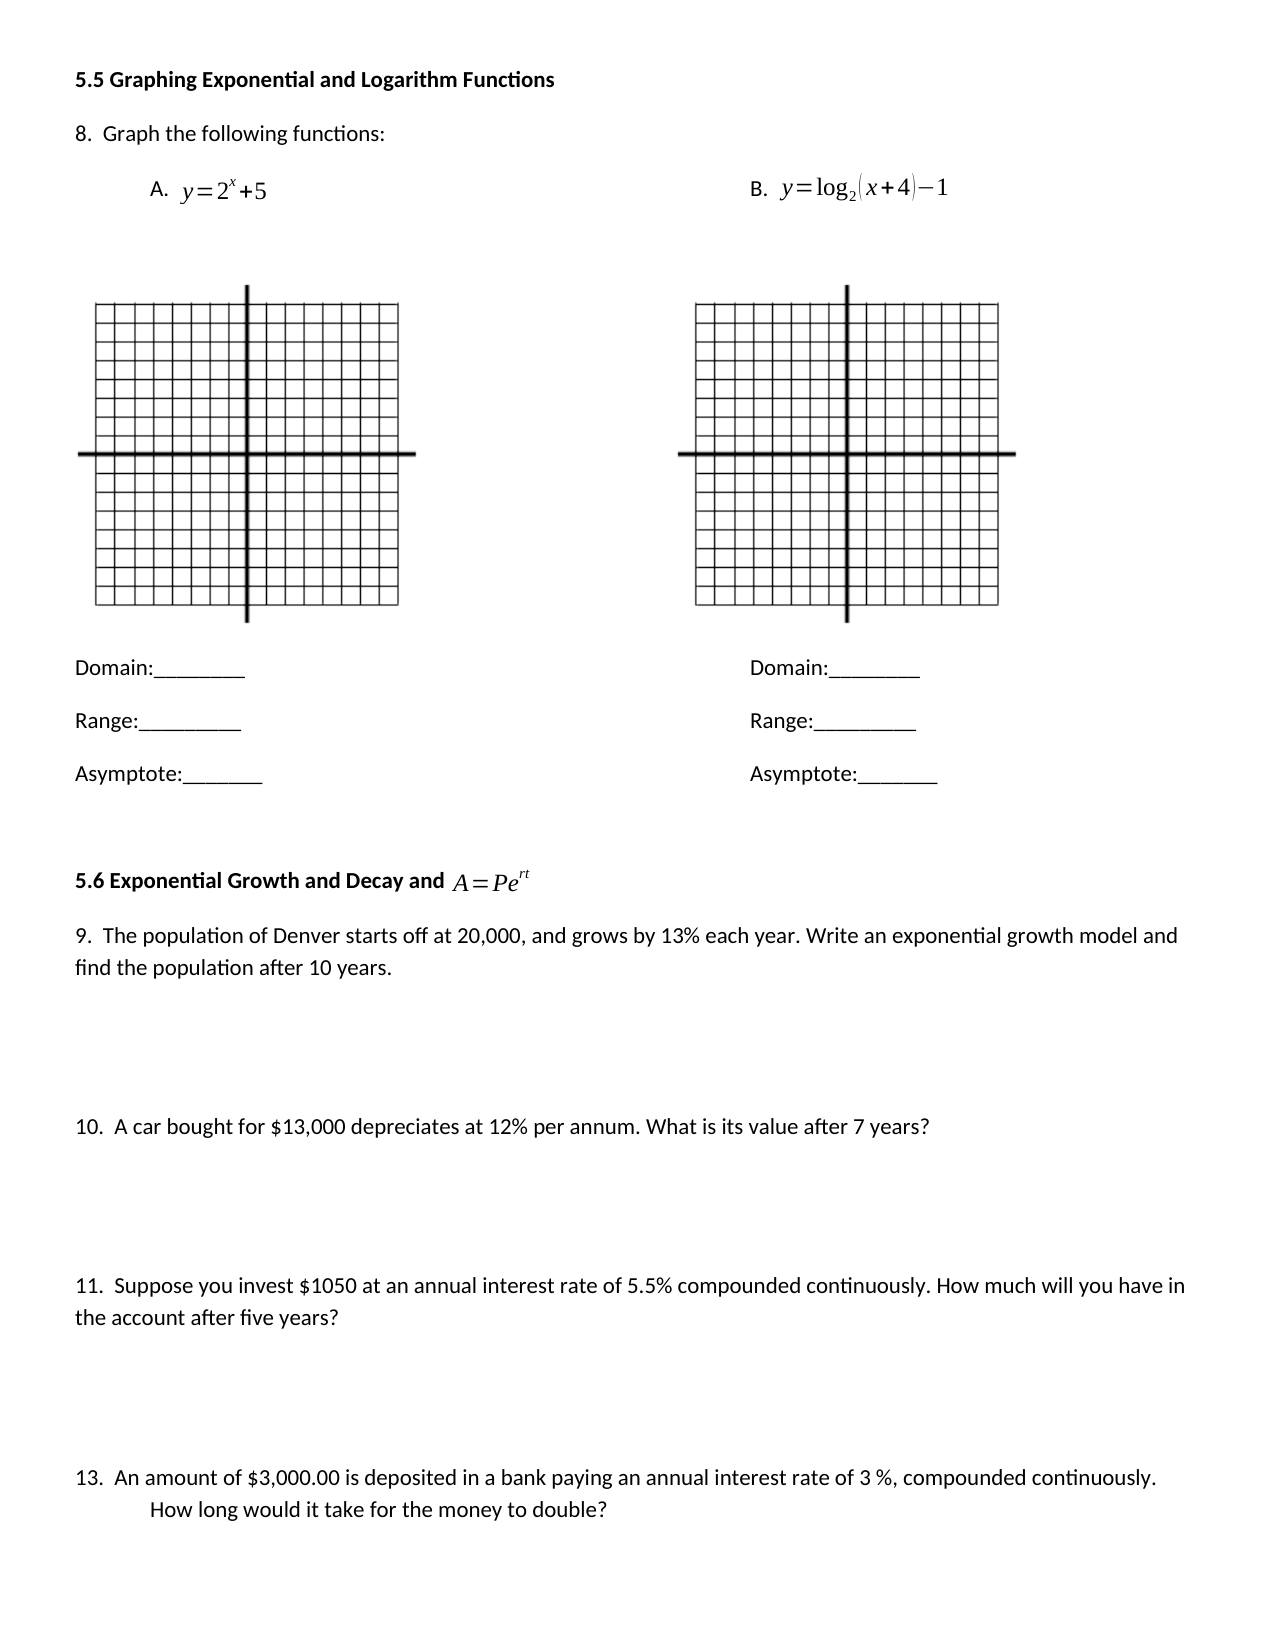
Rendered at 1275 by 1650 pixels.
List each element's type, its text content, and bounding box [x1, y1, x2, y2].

text 5.6 Exponential Growth and Decay and [75, 865, 1200, 896]
picture [675, 282, 1021, 628]
text 9. The population of Denver starts off at 20,000, and grows by 13% each year. Write an exponential growth model and find the population after 10 years. [75, 921, 1200, 981]
text 10. A car bought for $13,000 depreciates at 12% per annum. What is its value after 7 years? [75, 1112, 1200, 1140]
picture [75, 282, 421, 628]
text 13. An amount of $3,000.00 is deposited in a bank paying an annual interest rate of 3 %, compounded continuously. How long would it take for the money to double? [75, 1463, 1200, 1523]
text 8. Graph the following functions: [75, 119, 1200, 147]
text Asymptote:_______ Asymptote:_______ [75, 759, 1200, 787]
text Range:_________ Range:_________ [75, 706, 1200, 734]
text A. B. [75, 172, 1200, 204]
text 11. Suppose you invest $1050 at an annual interest rate of 5.5% compounded continuously. How much will you have in the account after five years? [75, 1271, 1200, 1332]
text 5.5 Graphing Exponential and Logarithm Functions [75, 66, 1200, 94]
text Domain:________ Domain:________ [75, 653, 1200, 681]
